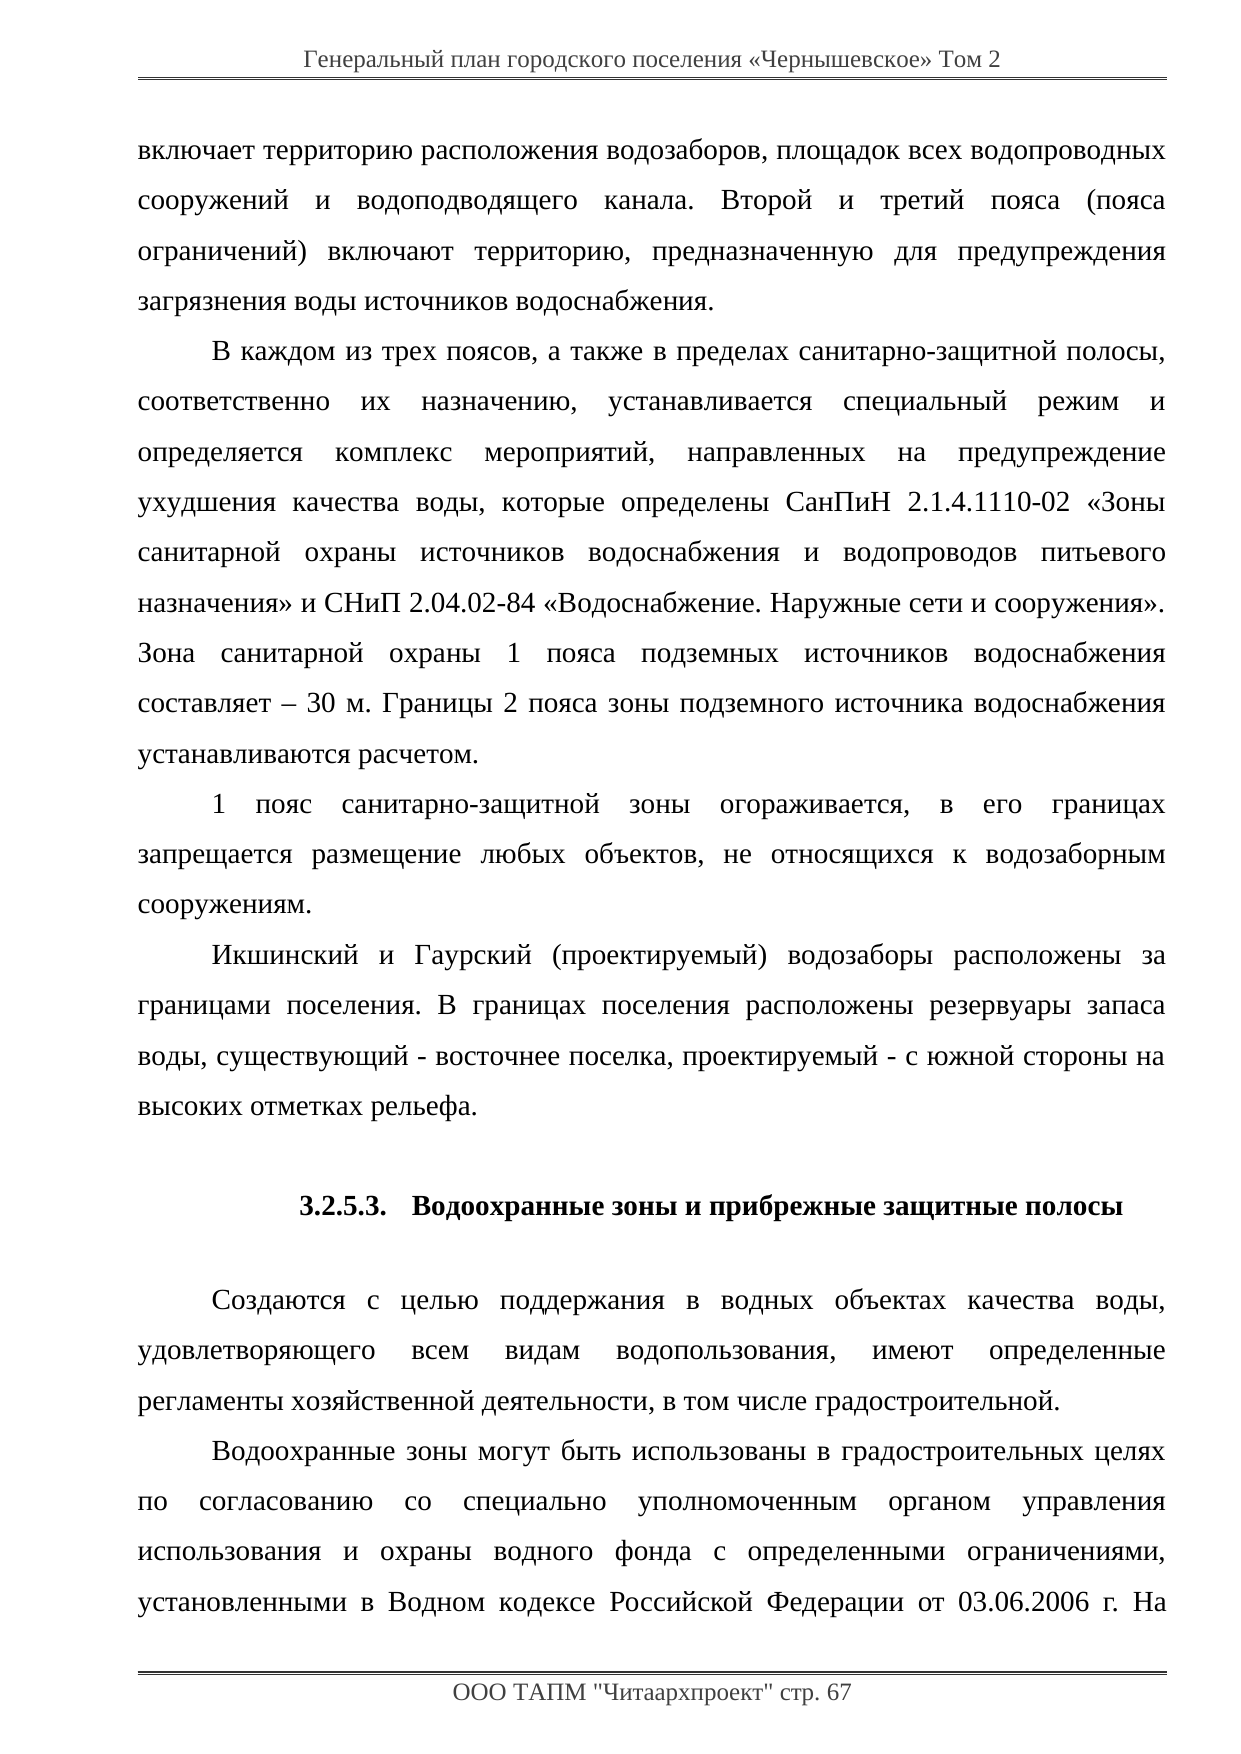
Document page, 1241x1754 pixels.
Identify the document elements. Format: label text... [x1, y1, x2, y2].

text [137, 132, 1167, 316]
text Икшинский и Гаурский (проектируемый) водозаборы расположены за границами поселения. В границах поселения расположены резервуары запаса воды, существующий - восточнее поселка, проектируемый - с южной стороны на высоких отметках рельефа. [137, 937, 1167, 1121]
text В каждом из трех поясов, а также в пределах санитарно-защитной полосы, соответственно их назначению, устанавливается специальный режим и определяется комплекс мероприятий, направленных на предупреждение ухудшения качества воды, которые определены СанПиН 2.1.4.1110-02 «Зоны санитарной охраны источников водоснабжения и водопроводов питьевого назначения» и СНиП 2.04.02-84 «Водоснабжение. Наружные сети и сооружения». Зона санитарной охраны 1 пояса подземных источников водоснабжения составляет – 30 м. Границы 2 пояса зоны подземного источника водоснабжения устанавливаются расчетом. [137, 333, 1167, 769]
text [137, 1433, 1167, 1617]
subtitle Водоохранные зоны и прибрежные защитные полосы [256, 1188, 1167, 1222]
text Создаются с целью поддержания в водных объектах качества воды, удовлетворяющего всем видам водопользования, имеют определенные регламенты хозяйственной деятельности, в том числе градостроительной. [137, 1282, 1167, 1416]
text 1 пояс санитарно-защитной зоны огораживается, в его границах запрещается размещение любых объектов, не относящихся к водозаборным сооружениям. [137, 786, 1167, 920]
